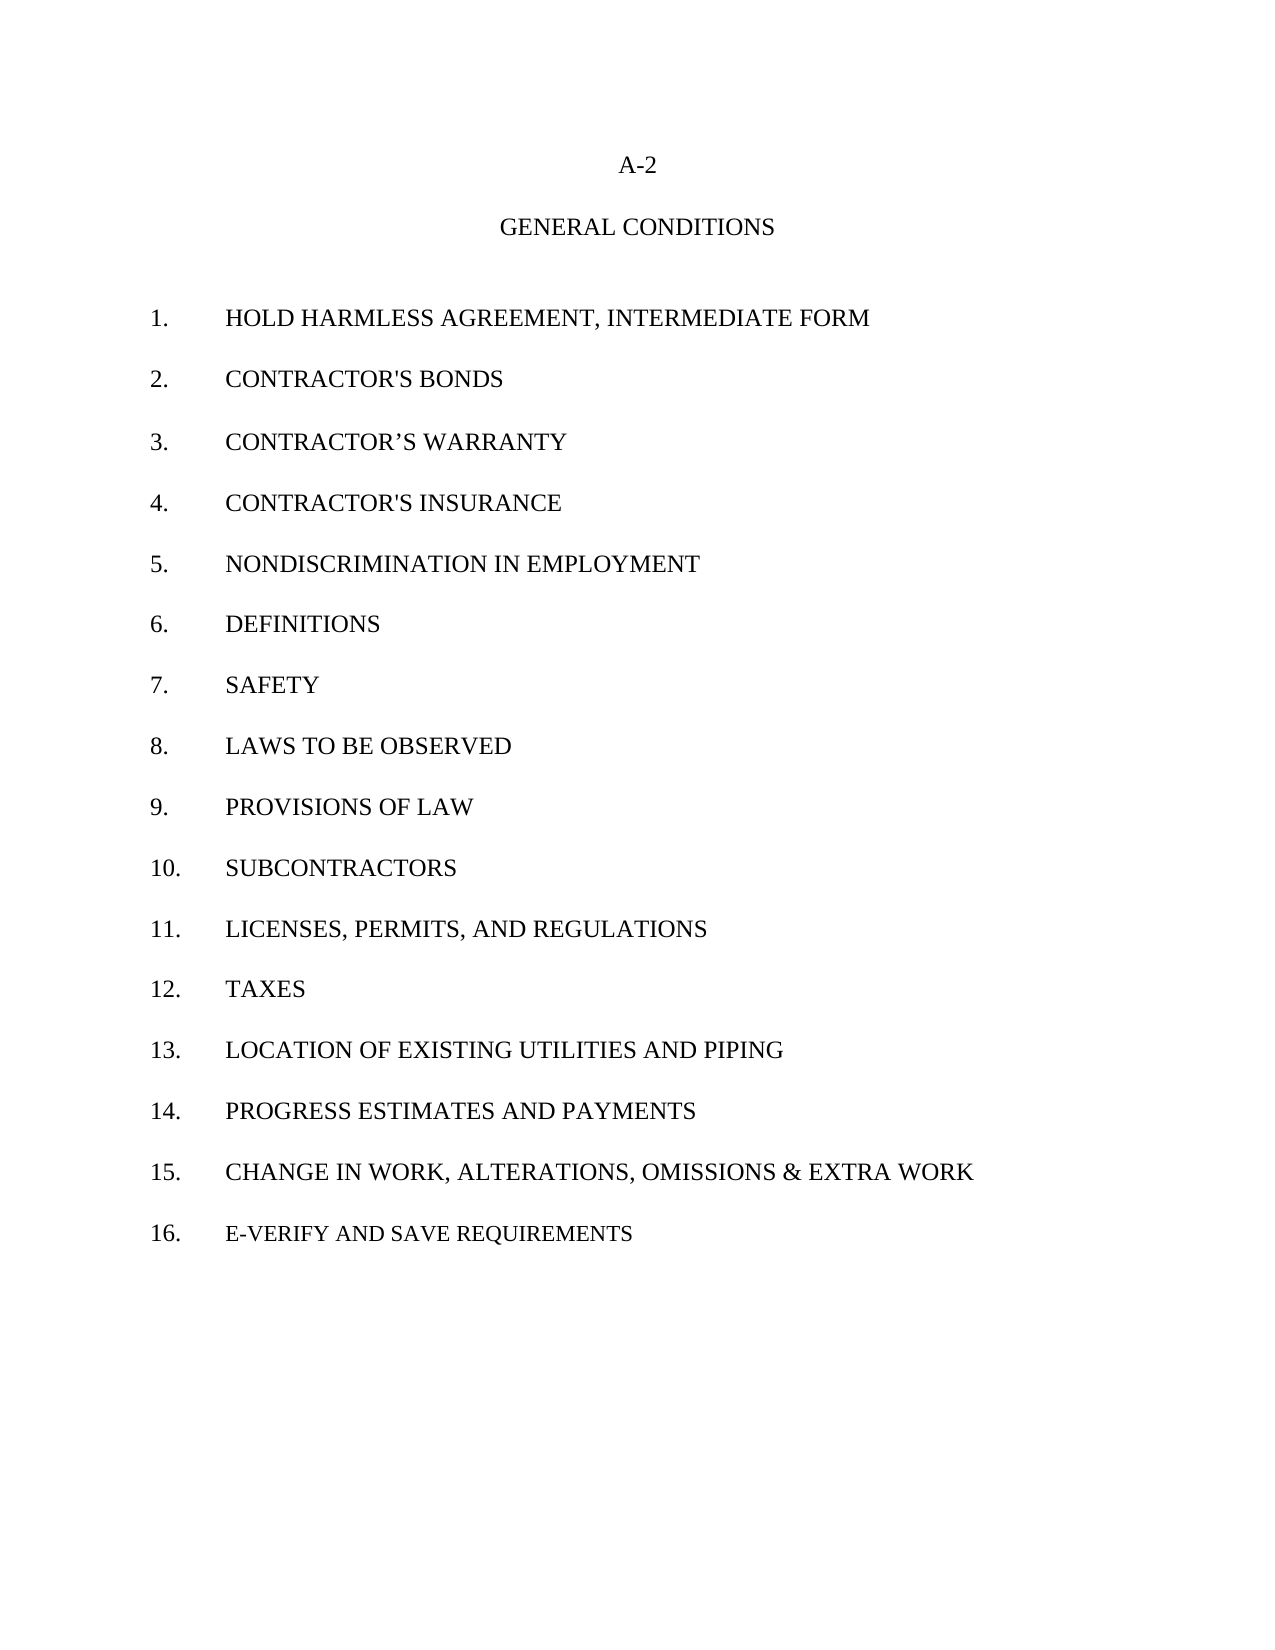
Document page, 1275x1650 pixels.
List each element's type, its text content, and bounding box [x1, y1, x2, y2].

subtitle GENERAL CONDITIONS [163, 212, 1112, 240]
list NONDISCRIMINATION IN EMPLOYMENT [150, 549, 1126, 577]
list TAXES [150, 974, 1126, 1003]
list CONTRACTOR'S INSURANCE [150, 488, 1126, 517]
list SUBCONTRACTORS [150, 853, 1126, 882]
list SAFETY [150, 670, 1126, 699]
list DEFINITIONS [150, 609, 1126, 638]
list E-VERIFY AND SAVE REQUIREMENTS [150, 1218, 1126, 1247]
text A-2 [163, 150, 1112, 179]
list PROVISIONS OF LAW [150, 792, 1126, 821]
list PROGRESS ESTIMATES AND PAYMENTS [150, 1096, 1126, 1125]
list LAWS TO BE OBSERVED [150, 731, 1126, 760]
list HOLD HARMLESS AGREEMENT, INTERMEDIATE FORM [150, 303, 1126, 332]
list CONTRACTOR’S WARRANTY [150, 427, 1126, 456]
list CHANGE IN WORK, ALTERATIONS, OMISSIONS & EXTRA WORK [150, 1157, 1126, 1186]
list LOCATION OF EXISTING UTILITIES AND PIPING [150, 1035, 1126, 1064]
list LICENSES, PERMITS, AND REGULATIONS [150, 914, 1126, 942]
list CONTRACTOR'S BONDS [150, 364, 1126, 393]
